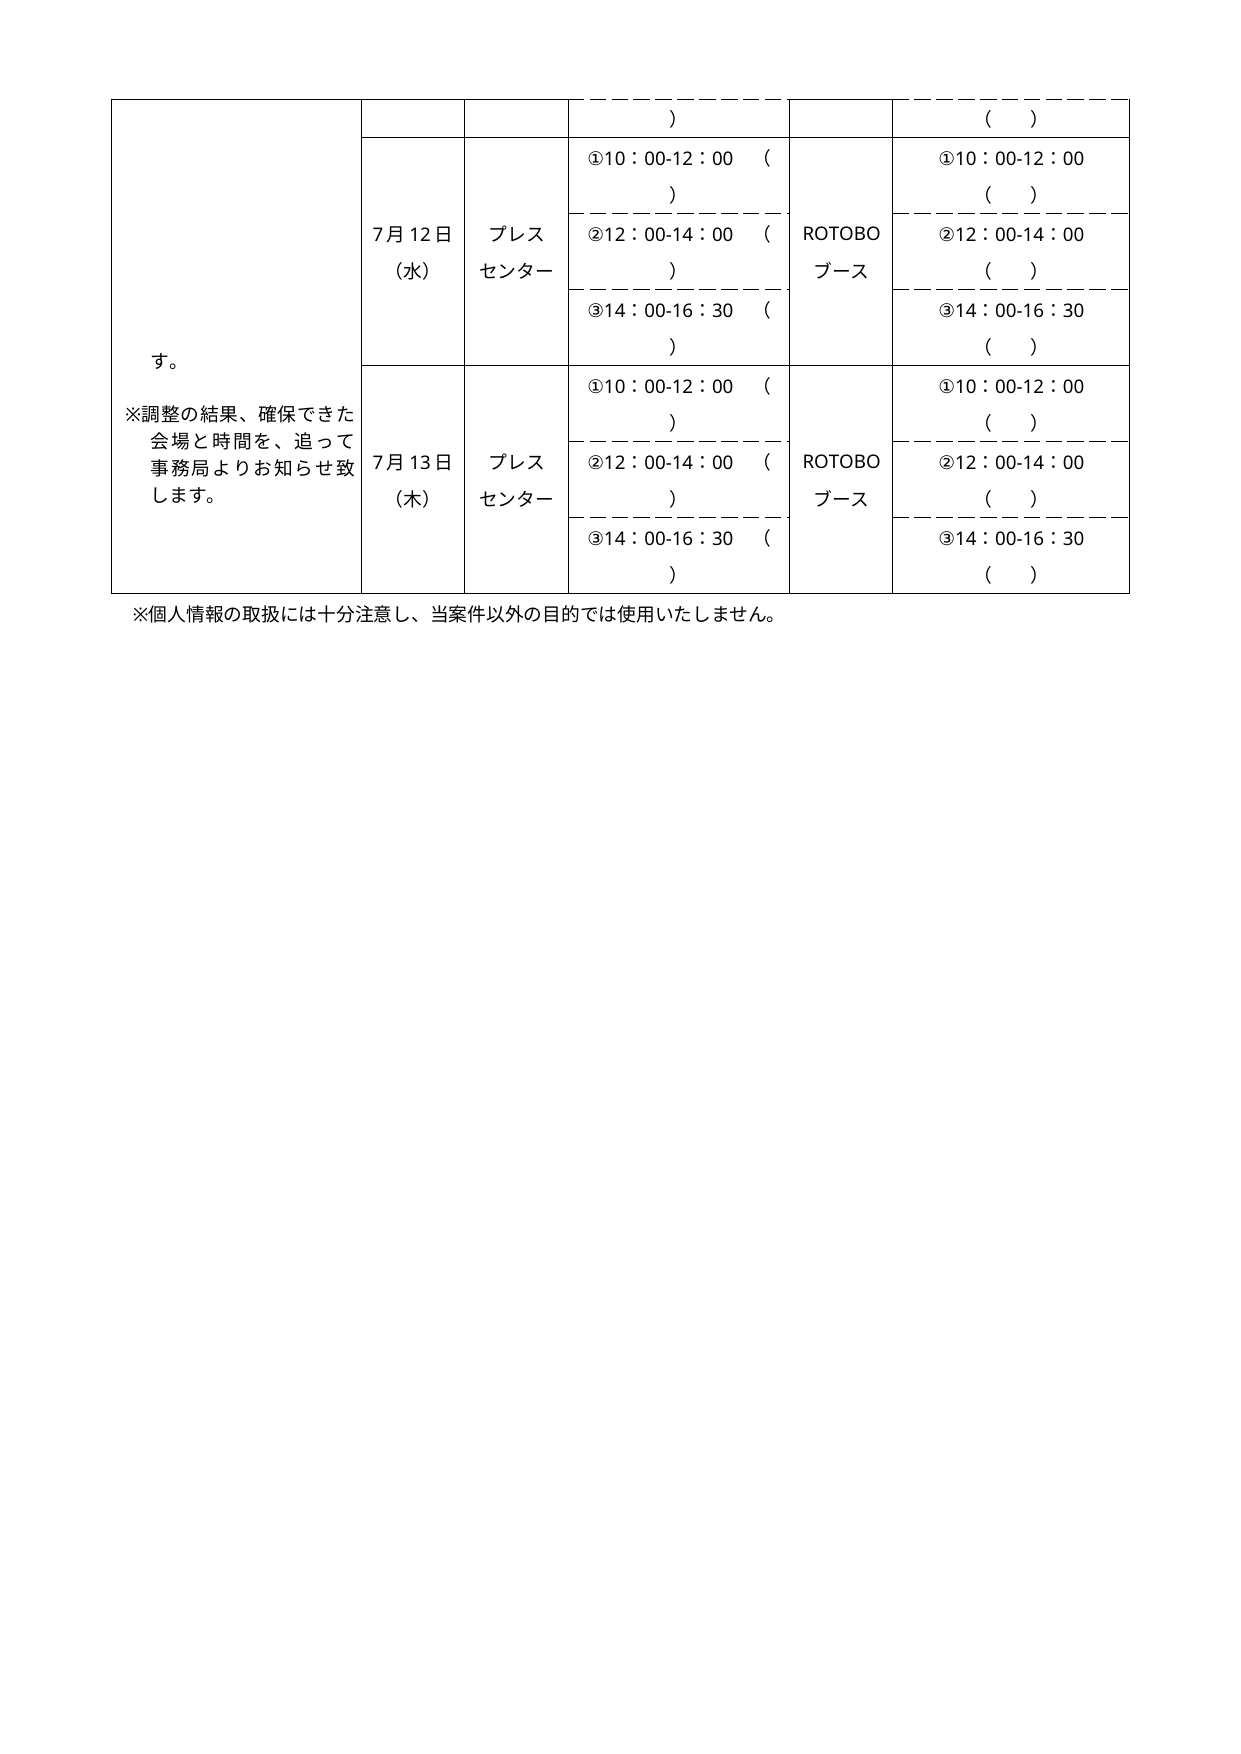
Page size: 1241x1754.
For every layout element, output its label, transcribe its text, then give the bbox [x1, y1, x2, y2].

table_cell ③14：00-16：30 （ ） [893, 517, 1129, 593]
table_cell ①10：00-12：00 （ ） [569, 366, 789, 441]
text ※個人情報の取扱には十分注意し、当案件以外の目的では使用いたしません。 [118, 594, 1122, 632]
table_cell ①10：00-12：00 （ ） [893, 366, 1129, 441]
table_cell プレス センター [465, 138, 568, 365]
table_cell ②12：00-14：00 （ ） [569, 441, 789, 517]
table_cell ③14：00-16：30 （ ） [893, 289, 1129, 365]
table_cell ②12：00-14：00 （ ） [893, 441, 1129, 517]
table_cell ROTOBO ブース [790, 138, 892, 365]
table_cell ①10：00-12：00 （ ） [893, 138, 1129, 213]
table_cell ③14：00-16：30 （ ） [569, 289, 789, 365]
table_cell 7月12日 （水） [362, 138, 464, 365]
table_cell ③14：00-16：30 （ ） [569, 517, 789, 593]
table_cell ③14：00-16：30 （ ） [569, 99, 789, 137]
table_cell ③14：00-16：30 （ ） [893, 99, 1129, 137]
table_cell ②12：00-14：00 （ ） [569, 213, 789, 289]
table_cell プレス センター [465, 366, 568, 593]
table_cell ROTOBO ブース [790, 366, 892, 593]
table_cell 7月13日 （木） [362, 366, 464, 593]
table_cell ①10：00-12：00 （ ） [569, 138, 789, 213]
table_cell ②12：00-14：00 （ ） [893, 213, 1129, 289]
